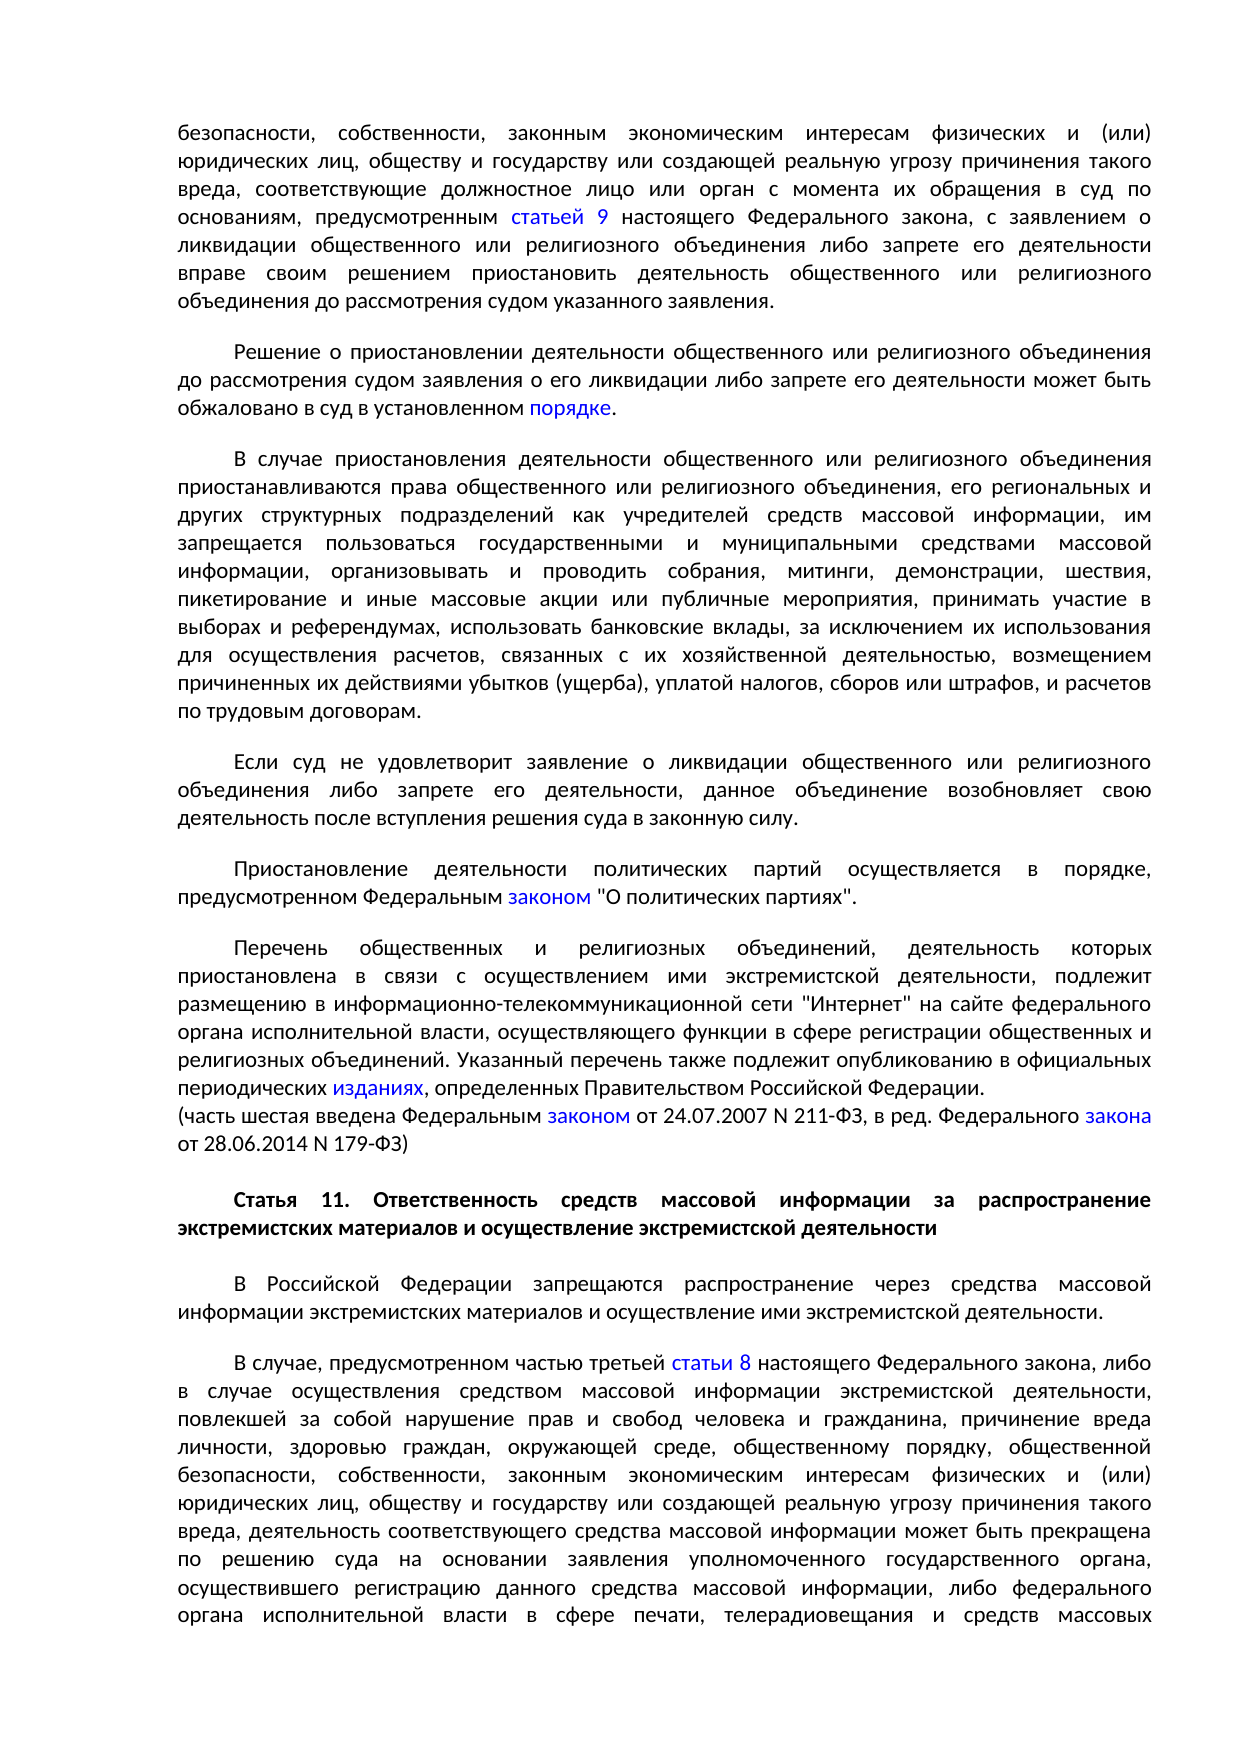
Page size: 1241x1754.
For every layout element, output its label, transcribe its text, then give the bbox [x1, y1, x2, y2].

text В случае приостановления деятельности общественного или религиозного объединения приостанавливаются права общественного или религиозного объединения, его региональных и других структурных подразделений как учредителей средств массовой информации, им запрещается пользоваться государственными и муниципальными средствами массовой информации, организовывать и проводить собрания, митинги, демонстрации, шествия, пикетирование и иные массовые акции или публичные мероприятия, принимать участие в выборах и референдумах, использовать банковские вклады, за исключением их использования для осуществления расчетов, связанных с их хозяйственной деятельностью, возмещением причиненных их действиями убытков (ущерба), уплатой налогов, сборов или штрафов, и расчетов по трудовым договорам. [177, 444, 1152, 724]
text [177, 1348, 1152, 1629]
text Приостановление деятельности политических партий осуществляется в порядке, предусмотренном Федеральным законом "О политических партиях". [177, 854, 1152, 910]
text (часть шестая введена Федеральным законом от 24.07.2007 N 211-ФЗ, в ред. Федерального закона от 28.06.2014 N 179-ФЗ) [177, 1101, 1152, 1157]
text Решение о приостановлении деятельности общественного или религиозного объединения до рассмотрения судом заявления о его ликвидации либо запрете его деятельности может быть обжаловано в суд в установленном порядке. [177, 337, 1152, 421]
title Статья 11. Ответственность средств массовой информации за распространение экстремистских материалов и осуществление экстремистской деятельности [177, 1185, 1152, 1241]
text Если суд не удовлетворит заявление о ликвидации общественного или религиозного объединения либо запрете его деятельности, данное объединение возобновляет свою деятельность после вступления решения суда в законную силу. [177, 747, 1152, 831]
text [177, 118, 1152, 314]
text В Российской Федерации запрещаются распространение через средства массовой информации экстремистских материалов и осуществление ими экстремистской деятельности. [177, 1269, 1152, 1326]
text Перечень общественных и религиозных объединений, деятельность которых приостановлена в связи с осуществлением ими экстремистской деятельности, подлежит размещению в информационно-телекоммуникационной сети "Интернет" на сайте федерального органа исполнительной власти, осуществляющего функции в сфере регистрации общественных и религиозных объединений. Указанный перечень также подлежит опубликованию в официальных периодических изданиях, определенных Правительством Российской Федерации. [177, 933, 1152, 1101]
